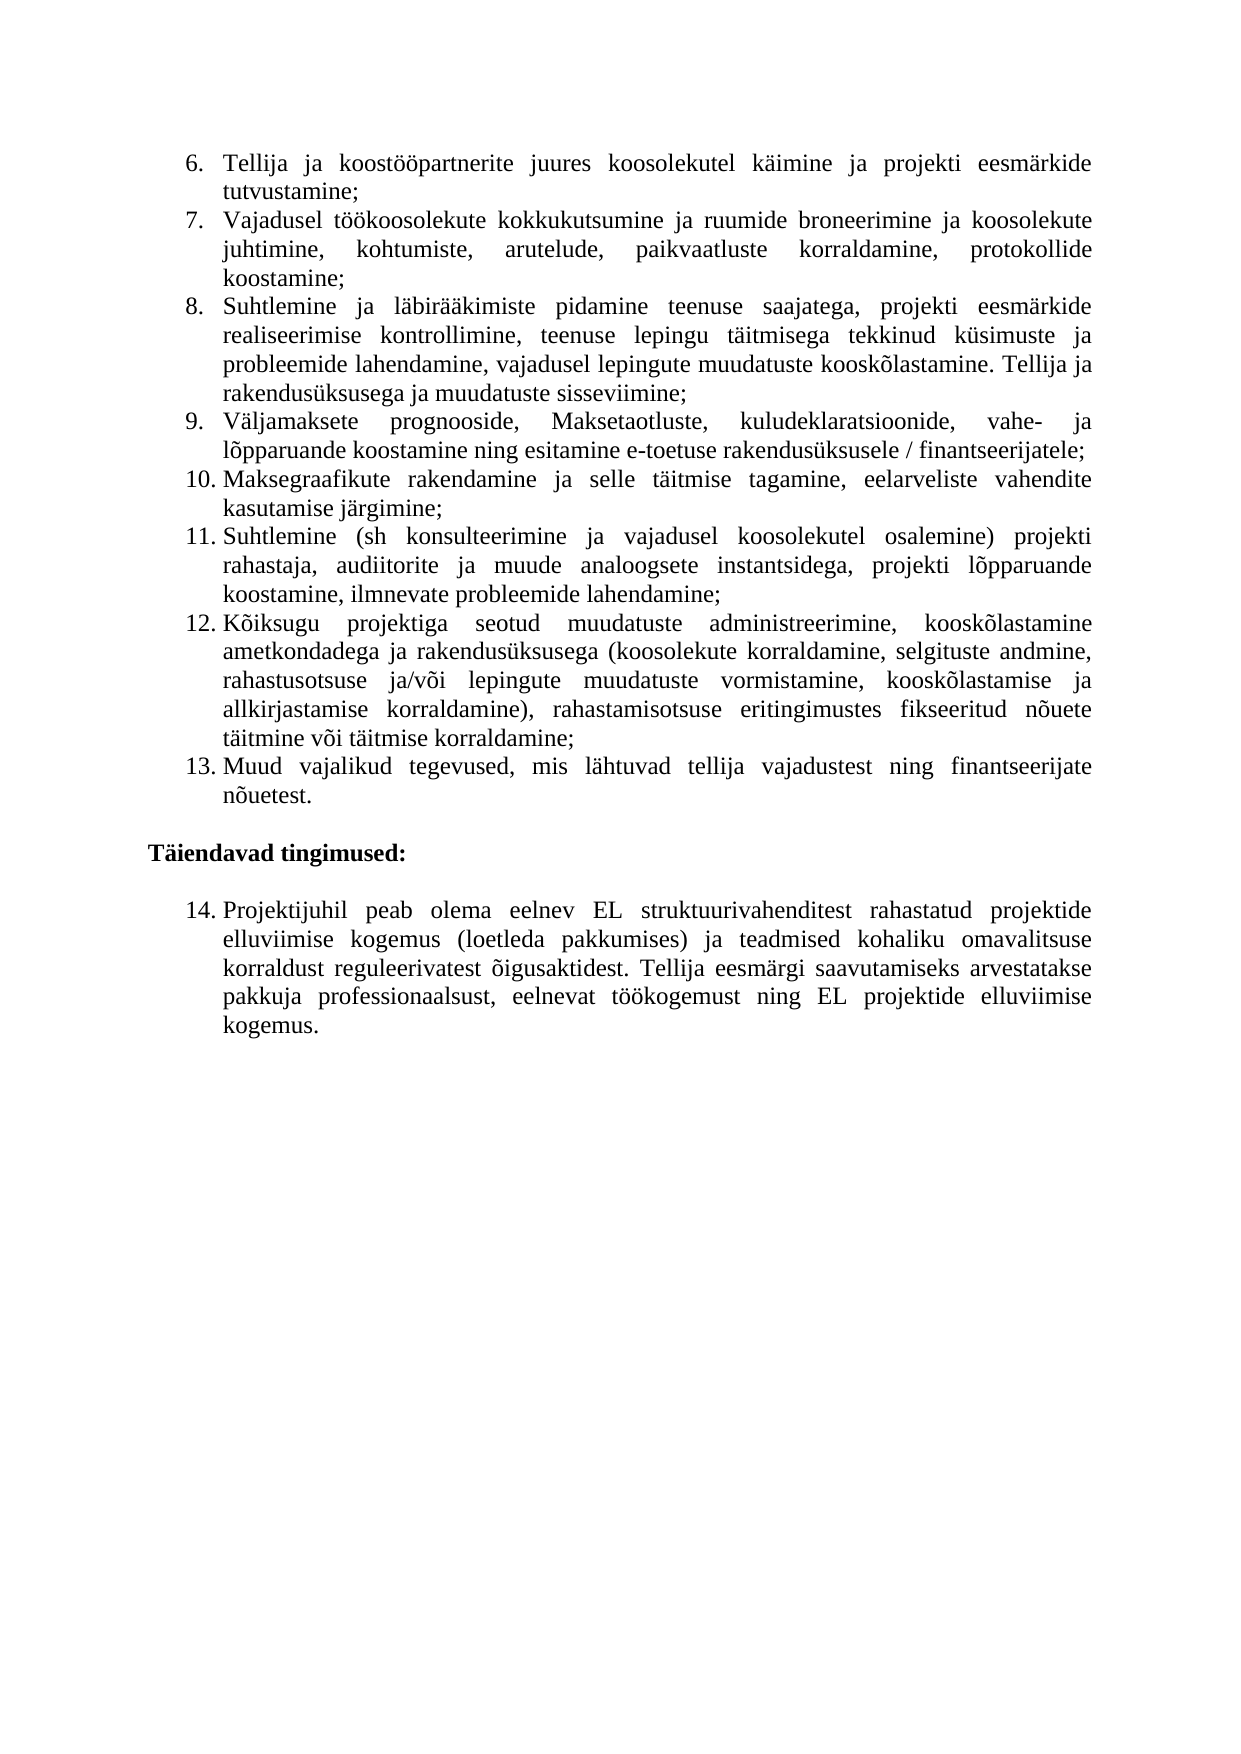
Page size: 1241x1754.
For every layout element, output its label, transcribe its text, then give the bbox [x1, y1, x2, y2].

list Kõiksugu projektiga seotud muudatuste administreerimine, kooskõlastamine ametkondadega ja rakendusüksusega (koosolekute korraldamine, selgituste andmine, rahastusotsuse ja/või lepingute muudatuste vormistamine, kooskõlastamise ja allkirjastamise korraldamine), rahastamisotsuse eritingimustes fikseeritud nõuete täitmine või täitmise korraldamine; [185, 608, 1093, 751]
list Tellija ja koostööpartnerite juures koosolekutel käimine ja projekti eesmärkide tutvustamine; [185, 148, 1093, 205]
list Väljamaksete prognooside, Maksetaotluste, kuludeklaratsioonide, vahe- ja lõpparuande koostamine ning esitamine e-toetuse rakendusüksusele / finantseerijatele; [185, 406, 1093, 464]
list Vajadusel töökoosolekute kokkukutsumine ja ruumide broneerimine ja koosolekute juhtimine, kohtumiste, arutelude, paikvaatluste korraldamine, protokollide koostamine; [185, 205, 1093, 291]
list Muud vajalikud tegevused, mis lähtuvad tellija vajadustest ning finantseerijate nõuetest. [185, 751, 1093, 809]
text Täiendavad tingimused: [148, 838, 1093, 866]
list Suhtlemine ja läbirääkimiste pidamine teenuse saajatega, projekti eesmärkide realiseerimise kontrollimine, teenuse lepingu täitmisega tekkinud küsimuste ja probleemide lahendamine, vajadusel lepingute muudatuste kooskõlastamine. Tellija ja rakendusüksusega ja muudatuste sisseviimine; [185, 291, 1093, 406]
list Projektijuhil peab olema eelnev EL struktuurivahenditest rahastatud projektide elluviimise kogemus (loetleda pakkumises) ja teadmised kohaliku omavalitsuse korraldust reguleerivatest õigusaktidest. Tellija eesmärgi saavutamiseks arvestatakse pakkuja professionaalsust, eelnevat töökogemust ning EL projektide elluviimise kogemus. [185, 895, 1093, 1039]
list Suhtlemine (sh konsulteerimine ja vajadusel koosolekutel osalemine) projekti rahastaja, audiitorite ja muude analoogsete instantsidega, projekti lõpparuande koostamine, ilmnevate probleemide lahendamine; [185, 521, 1093, 608]
list Maksegraafikute rakendamine ja selle täitmise tagamine, eelarveliste vahendite kasutamise järgimine; [185, 464, 1093, 521]
